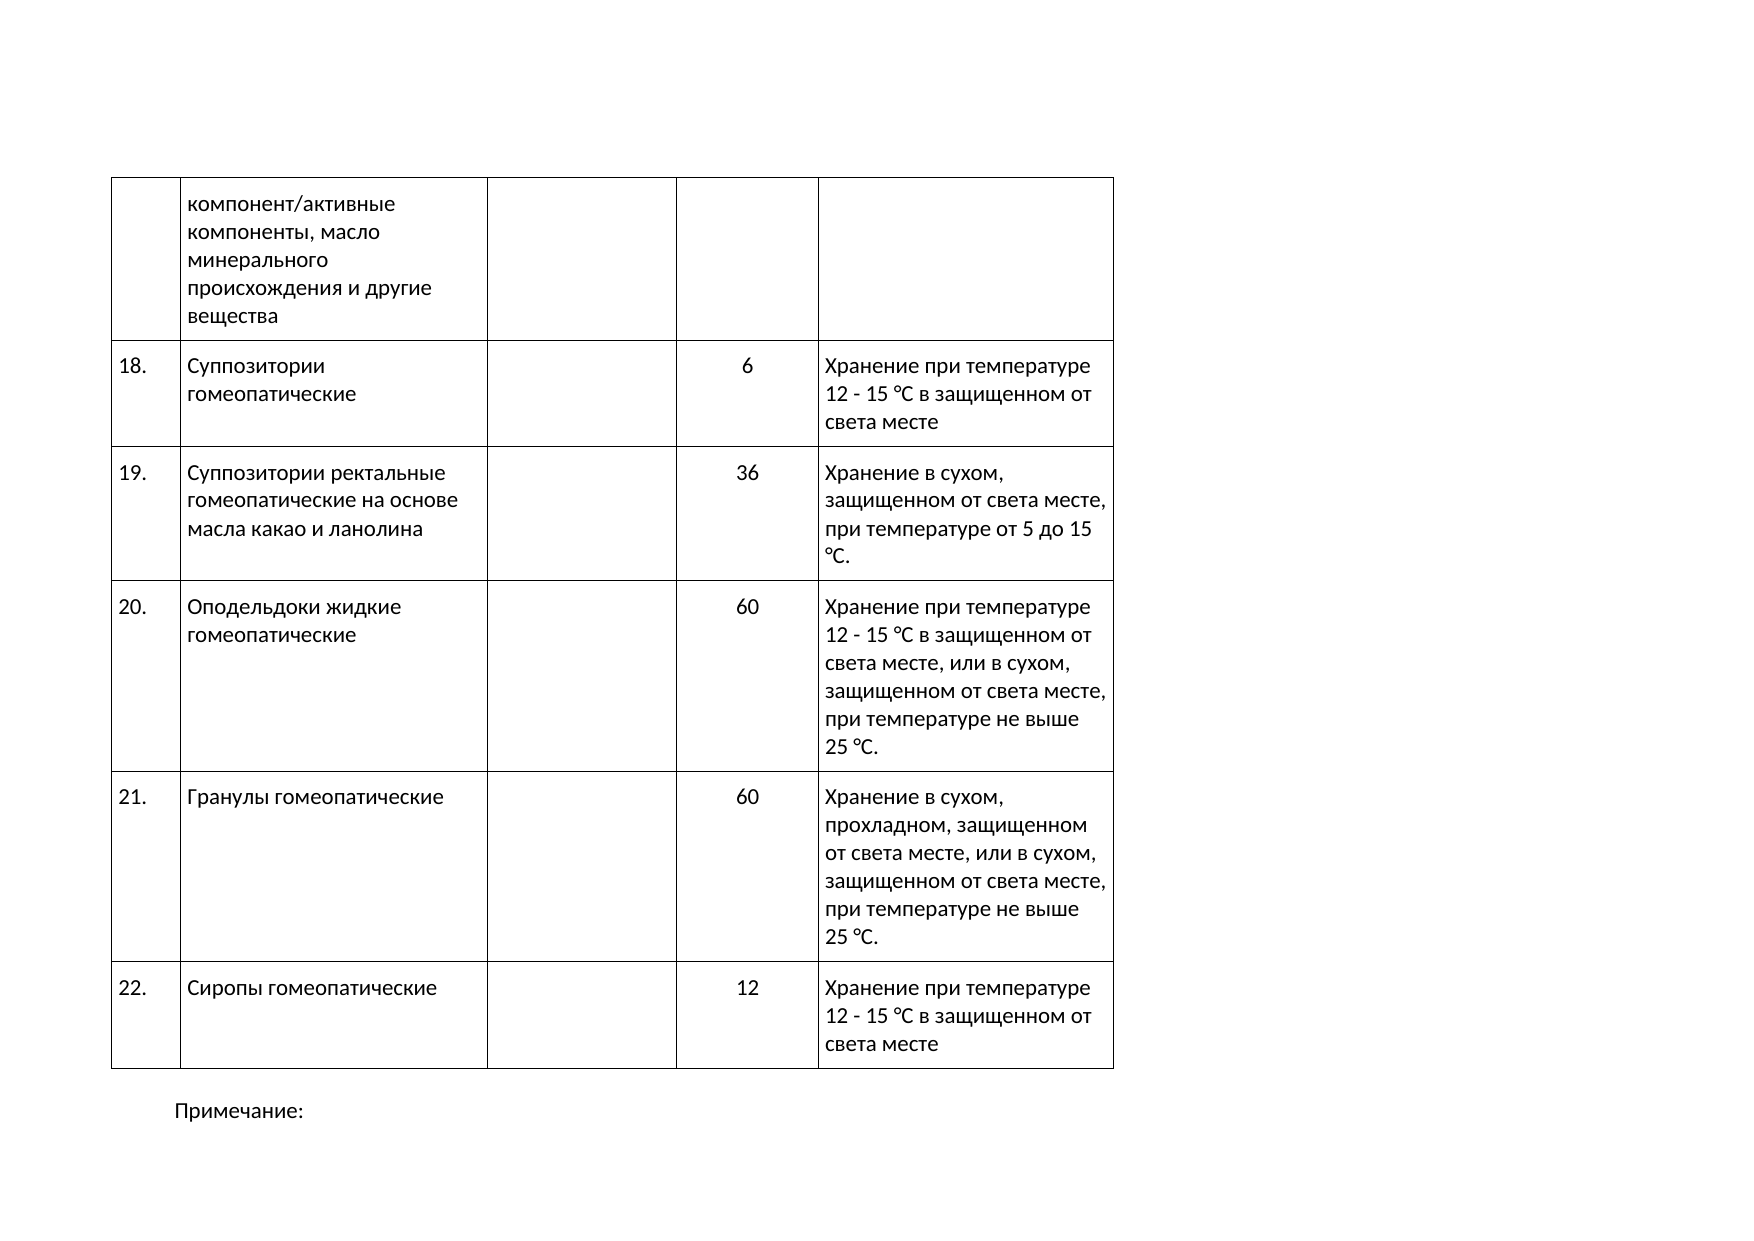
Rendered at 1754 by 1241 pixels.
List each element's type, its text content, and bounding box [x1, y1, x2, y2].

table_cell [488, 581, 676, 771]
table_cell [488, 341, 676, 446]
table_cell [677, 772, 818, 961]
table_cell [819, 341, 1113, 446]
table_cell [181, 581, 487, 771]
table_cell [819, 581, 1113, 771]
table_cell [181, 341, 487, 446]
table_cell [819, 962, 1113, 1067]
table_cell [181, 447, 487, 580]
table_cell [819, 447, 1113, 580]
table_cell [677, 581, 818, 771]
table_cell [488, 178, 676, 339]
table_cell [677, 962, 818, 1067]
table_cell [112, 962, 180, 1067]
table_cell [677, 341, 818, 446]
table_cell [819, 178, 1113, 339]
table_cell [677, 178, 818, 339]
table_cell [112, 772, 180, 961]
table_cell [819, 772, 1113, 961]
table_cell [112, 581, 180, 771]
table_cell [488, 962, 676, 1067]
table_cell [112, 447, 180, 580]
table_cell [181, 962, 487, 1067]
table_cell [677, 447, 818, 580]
text Примечание: [118, 1097, 1636, 1124]
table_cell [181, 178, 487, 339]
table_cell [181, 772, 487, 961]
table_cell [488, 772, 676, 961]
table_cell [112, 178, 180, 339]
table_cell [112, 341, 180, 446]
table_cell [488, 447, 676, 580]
